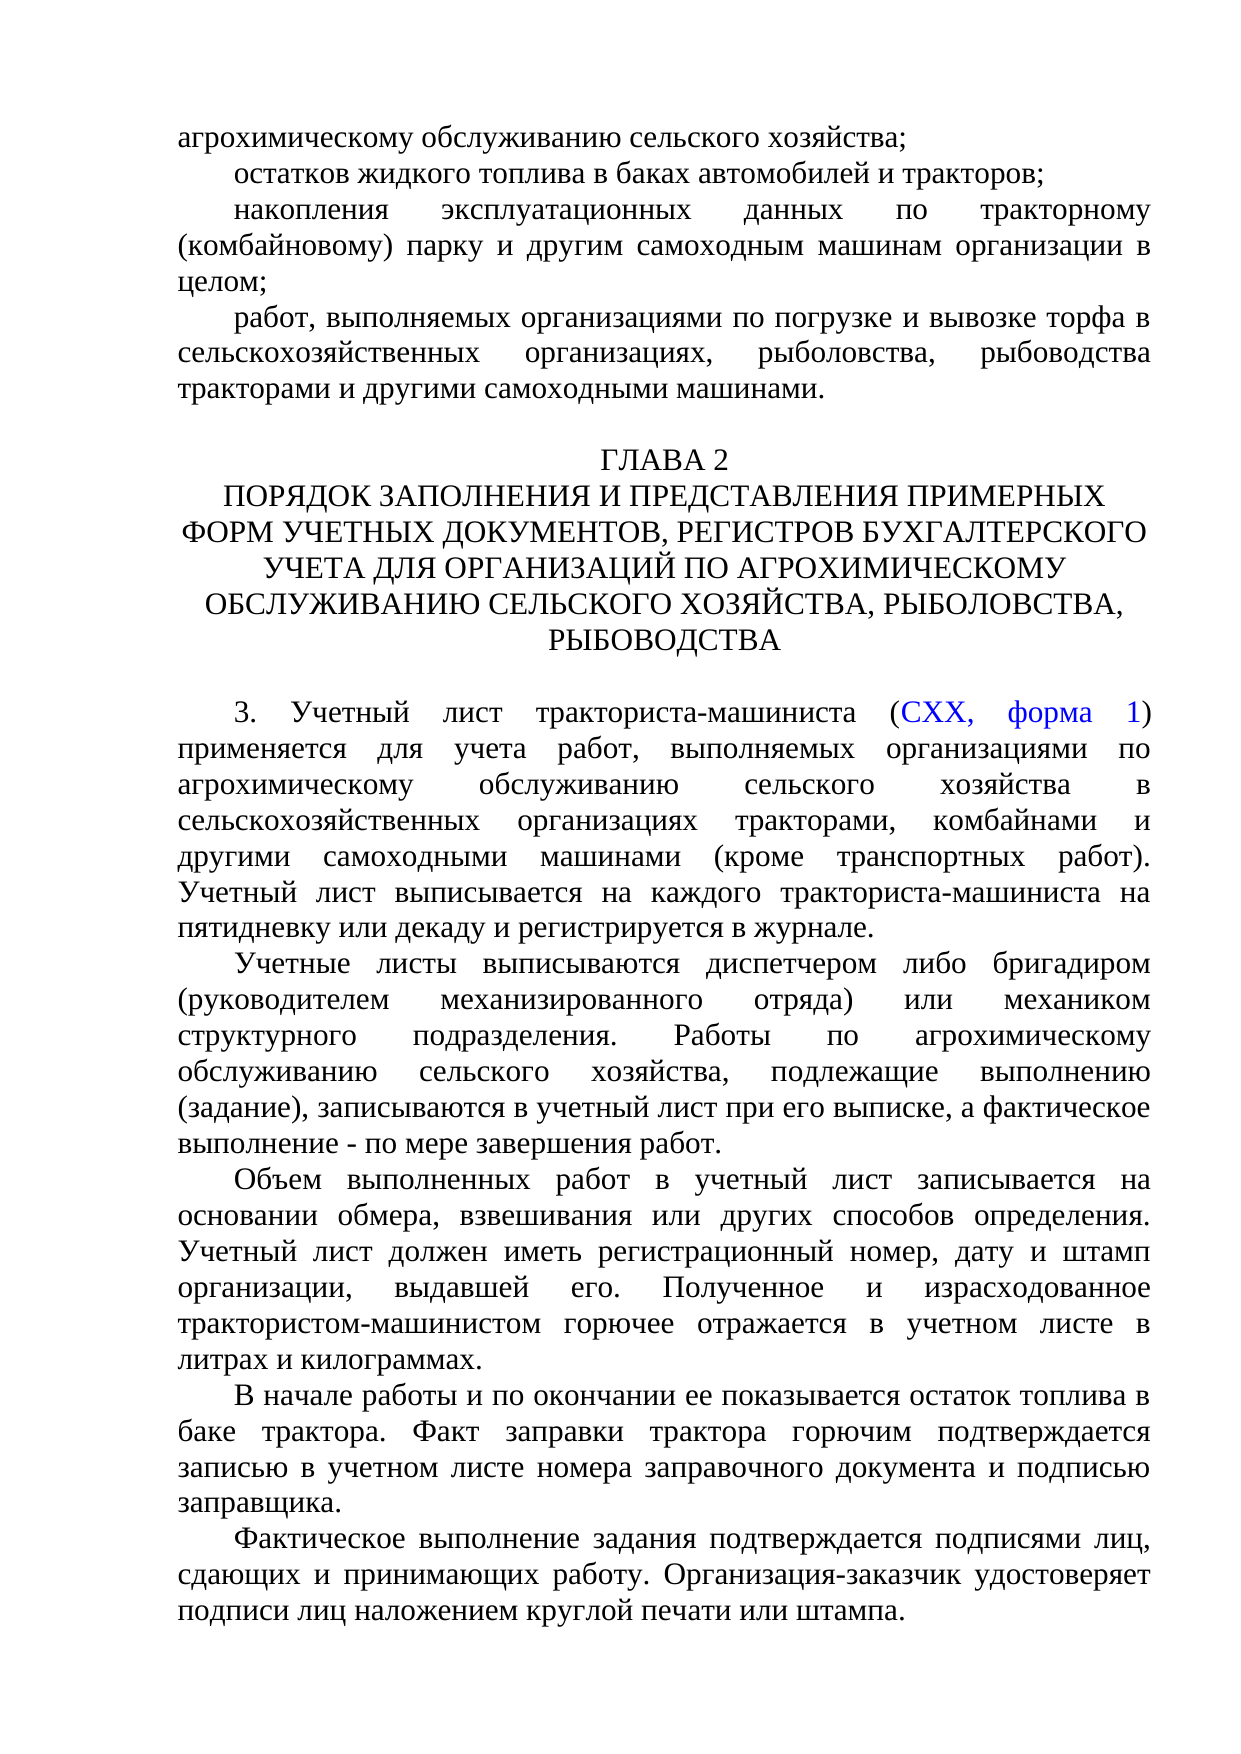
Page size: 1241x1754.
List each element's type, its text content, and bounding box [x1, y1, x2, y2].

text ГЛАВА 2 [177, 442, 1152, 477]
text В начале работы и по окончании ее показывается остаток топлива в баке трактора. Факт заправки трактора горючим подтверждается записью в учетном листе номера заправочного документа и подписью заправщика. [177, 1376, 1152, 1520]
text остатков жидкого топлива в баках автомобилей и тракторов; [177, 154, 1152, 190]
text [177, 118, 1152, 154]
text Фактическое выполнение задания подтверждается подписями лиц, сдающих и принимающих работу. Организация-заказчик удостоверяет подписи лиц наложением круглой печати или штампа. [177, 1520, 1152, 1627]
text накопления эксплуатационных данных по тракторному (комбайновому) парку и другим самоходным машинам организации в целом; [177, 190, 1152, 298]
text ПОРЯДОК ЗАПОЛНЕНИЯ И ПРЕДСТАВЛЕНИЯ ПРИМЕРНЫХ ФОРМ УЧЕТНЫХ ДОКУМЕНТОВ, РЕГИСТРОВ БУХГАЛТЕРСКОГО УЧЕТА ДЛЯ ОРГАНИЗАЦИЙ ПО АГРОХИМИЧЕСКОМУ ОБСЛУЖИВАНИЮ СЕЛЬСКОГО ХОЗЯЙСТВА, РЫБОЛОВСТВА, РЫБОВОДСТВА [177, 477, 1152, 657]
text Учетные листы выписываются диспетчером либо бригадиром (руководителем механизированного отряда) или механиком структурного подразделения. Работы по агрохимическому обслуживанию сельского хозяйства, подлежащие выполнению (задание), записываются в учетный лист при его выписке, а фактическое выполнение - по мере завершения работ. [177, 945, 1152, 1160]
text 3. Учетный лист тракториста-машиниста (СХХ, форма 1) применяется для учета работ, выполняемых организациями по агрохимическому обслуживанию сельского хозяйства в сельскохозяйственных организациях тракторами, комбайнами и другими самоходными машинами (кроме транспортных работ). Учетный лист выписывается на каждого тракториста-машиниста на пятидневку или декаду и регистрируется в журнале. [177, 693, 1152, 945]
text работ, выполняемых организациями по погрузке и вывозке торфа в сельскохозяйственных организациях, рыболовства, рыбоводства тракторами и другими самоходными машинами. [177, 298, 1152, 406]
text Объем выполненных работ в учетный лист записывается на основании обмера, взвешивания или других способов определения. Учетный лист должен иметь регистрационный номер, дату и штамп организации, выдавшей его. Полученное и израсходованное трактористом-машинистом горючее отражается в учетном листе в литрах и килограммах. [177, 1160, 1152, 1376]
